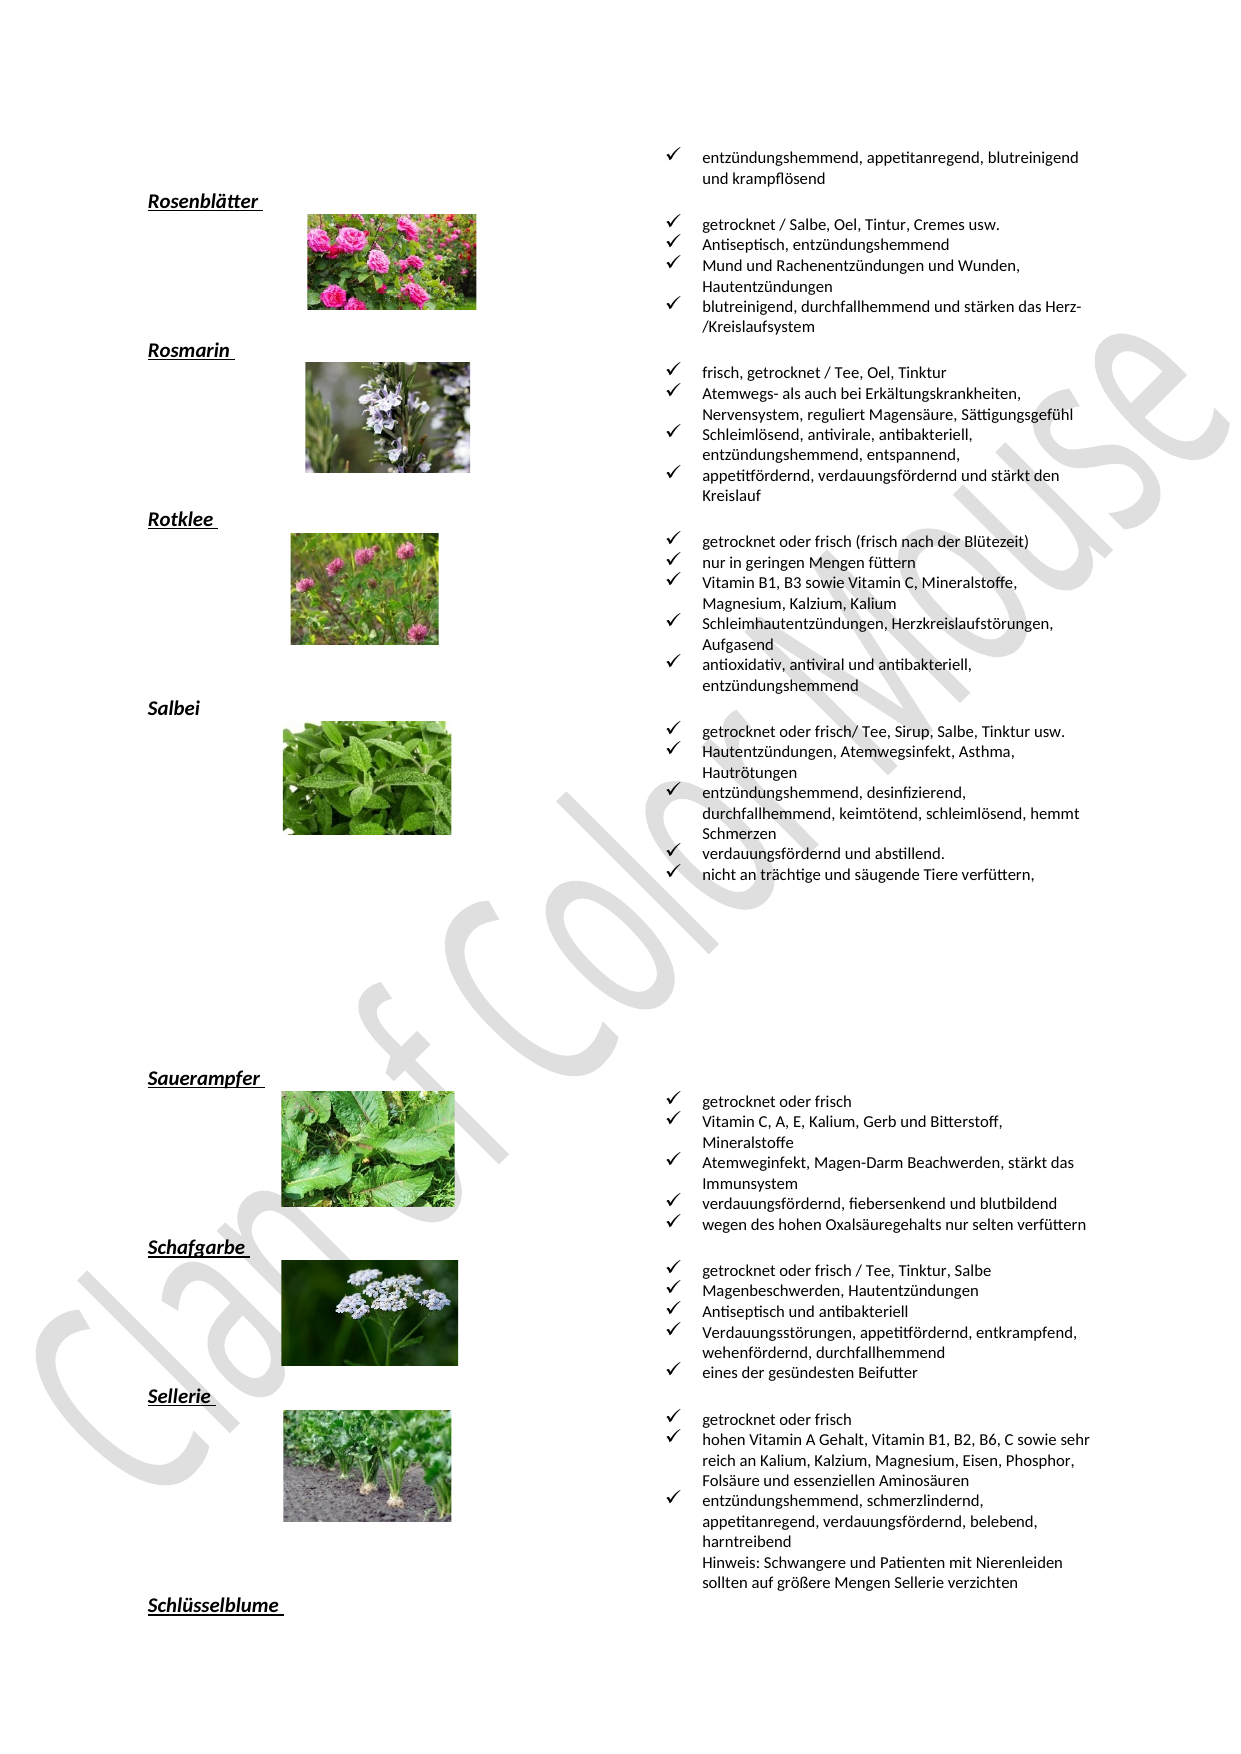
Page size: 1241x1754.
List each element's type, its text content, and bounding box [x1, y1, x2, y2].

list eines der gesündesten Beifutter [664, 1363, 1093, 1383]
text Sellerie [148, 1383, 1093, 1409]
picture [305, 362, 471, 473]
text Rotklee [148, 506, 1093, 531]
list getrocknet oder frisch [664, 1409, 1093, 1429]
list Vitamin C, A, E, Kalium, Gerb und Bitterstoff, Mineralstoffe [664, 1111, 1093, 1152]
list Antiseptisch, entzündungshemmend [664, 234, 1093, 255]
list verdauungsfördernd und abstillend. [664, 844, 1093, 864]
list antioxidativ, antiviral und antibakteriell, entzündungshemmend [664, 654, 1093, 695]
list getrocknet / Salbe, Oel, Tintur, Cremes usw. [664, 214, 1093, 234]
list entzündungshemmend, schmerzlindernd, appetitanregend, verdauungsfördernd, belebend, harntreibend Hinweis: Schwangere und Patienten mit Nierenleiden sollten auf größere Mengen Sellerie verzichten [664, 1491, 1093, 1593]
list Schleimhautentzündungen, Herzkreislaufstörungen, Aufgasend [664, 613, 1093, 654]
picture [282, 721, 452, 835]
picture [281, 1091, 455, 1207]
picture [307, 214, 477, 310]
list Verdauungsstörungen, appetitfördernd, entkrampfend, wehenfördernd, durchfallhemmend [664, 1322, 1093, 1363]
list Vitamin B1, B3 sowie Vitamin C, Mineralstoffe, Magnesium, Kalzium, Kalium [664, 573, 1093, 613]
list frisch, getrocknet / Tee, Oel, Tinktur [664, 362, 1093, 383]
list Mund und Rachenentzündungen und Wunden, Hautentzündungen [664, 255, 1093, 296]
list entzündungshemmend, appetitanregend, blutreinigend und krampflösend [664, 148, 1093, 188]
list Schleimlösend, antivirale, antibakteriell, entzündungshemmend, entspannend, [664, 424, 1093, 465]
text Sauerampfer [148, 1065, 1093, 1091]
list Atemweginfekt, Magen-Darm Beachwerden, stärkt das Immunsystem [664, 1152, 1093, 1193]
list nicht an trächtige und säugende Tiere verfüttern, [664, 864, 1093, 913]
list hohen Vitamin A Gehalt, Vitamin B1, B2, B6, C sowie sehr reich an Kalium, Kalzium, Magnesium, Eisen, Phosphor, Folsäure und essenziellen Aminosäuren [664, 1429, 1093, 1491]
list getrocknet oder frisch / Tee, Tinktur, Salbe [664, 1260, 1093, 1281]
text Schlüsselblume [148, 1593, 1093, 1618]
list getrocknet oder frisch/ Tee, Sirup, Salbe, Tinktur usw. [664, 721, 1093, 741]
list Antiseptisch und antibakteriell [664, 1301, 1093, 1322]
list verdauungsfördernd, fiebersenkend und blutbildend [664, 1193, 1093, 1214]
list entzündungshemmend, desinfizierend, durchfallhemmend, keimtötend, schleimlösend, hemmt Schmerzen [664, 782, 1093, 844]
list appetitfördernd, verdauungsfördernd und stärkt den Kreislauf [664, 465, 1093, 506]
list blutreinigend, durchfallhemmend und stärken das Herz- /Kreislaufsystem [664, 296, 1093, 337]
list Magenbeschwerden, Hautentzündungen [664, 1281, 1093, 1301]
list getrocknet oder frisch [664, 1091, 1093, 1111]
list Hautentzündungen, Atemwegsinfekt, Asthma, Hautrötungen [664, 741, 1093, 782]
text Schafgarbe [148, 1234, 1093, 1260]
text Rosmarin [148, 337, 1093, 362]
text Rosenblätter [148, 188, 1093, 214]
list getrocknet oder frisch (frisch nach der Blütezeit) [664, 531, 1093, 552]
list nur in geringen Mengen füttern [664, 552, 1093, 573]
list wegen des hohen Oxalsäuregehalts nur selten verfüttern [664, 1214, 1093, 1234]
picture [283, 1410, 452, 1522]
list Atemwegs- als auch bei Erkältungskrankheiten, Nervensystem, reguliert Magensäure, Sättigungsgefühl [664, 383, 1093, 424]
text Salbei [148, 695, 1093, 721]
picture [281, 1260, 459, 1366]
picture [290, 533, 439, 645]
